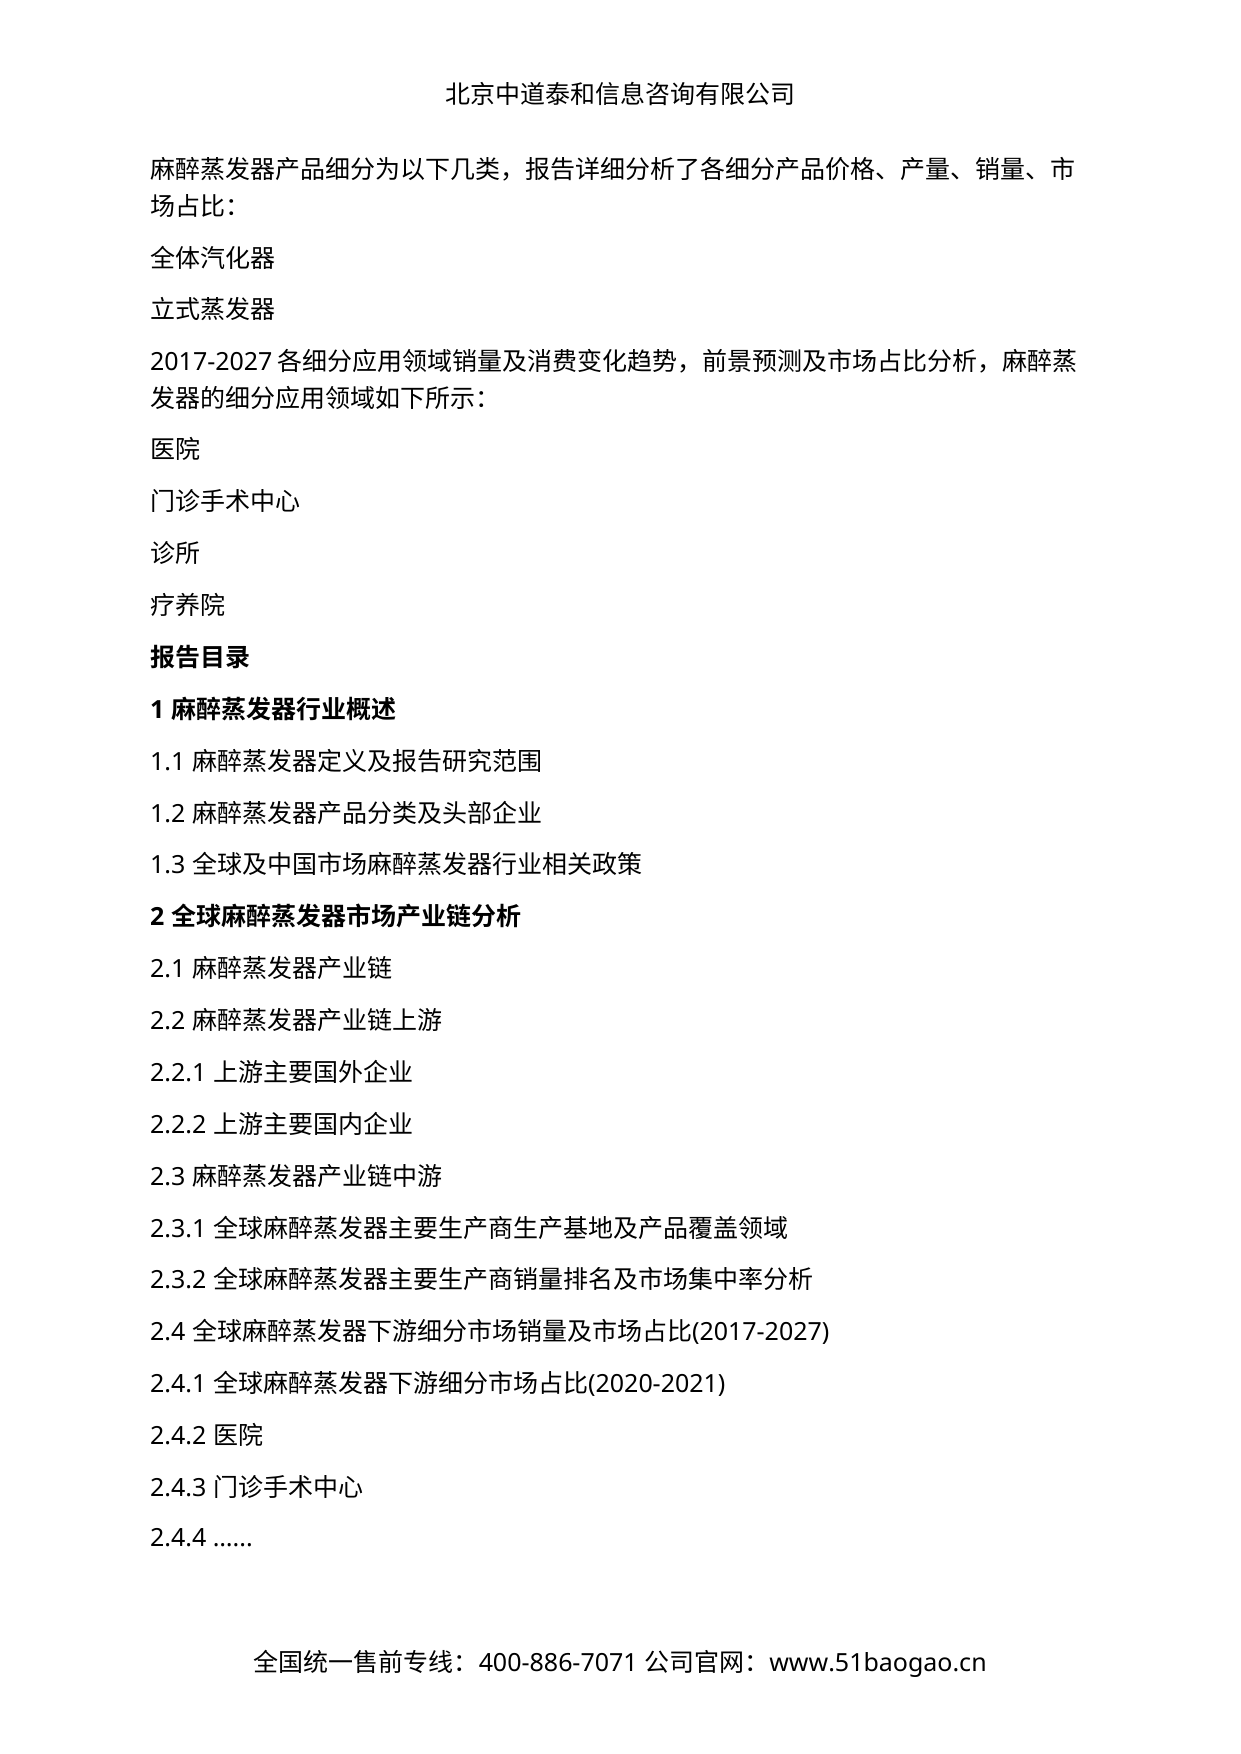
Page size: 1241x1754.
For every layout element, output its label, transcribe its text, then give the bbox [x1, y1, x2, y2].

text 2.3 麻醉蒸发器产业链中游 [150, 1156, 1090, 1192]
text 2.2.2 上游主要国内企业 [150, 1104, 1090, 1141]
text 报告目录 [150, 637, 1090, 674]
text 立式蒸发器 [150, 290, 1090, 326]
text 2.4.3 门诊手术中心 [150, 1467, 1090, 1504]
text 2.4.2 医院 [150, 1416, 1090, 1452]
text 2017-2027各细分应用领域销量及消费变化趋势，前景预测及市场占比分析，麻醉蒸发器的细分应用领域如下所示： [150, 342, 1090, 414]
text 门诊手术中心 [150, 482, 1090, 518]
text 2.1 麻醉蒸发器产业链 [150, 949, 1090, 985]
text 医院 [150, 430, 1090, 466]
text 2.4.1 全球麻醉蒸发器下游细分市场占比(2020-2021) [150, 1364, 1090, 1400]
text 2.3.2 全球麻醉蒸发器主要生产商销量排名及市场集中率分析 [150, 1260, 1090, 1296]
text 1 麻醉蒸发器行业概述 [150, 689, 1090, 726]
text 2.4.4 …... [150, 1519, 1090, 1553]
text 1.3 全球及中国市场麻醉蒸发器行业相关政策 [150, 845, 1090, 881]
text 1.2 麻醉蒸发器产品分类及头部企业 [150, 793, 1090, 829]
text 2 全球麻醉蒸发器市场产业链分析 [150, 897, 1090, 933]
text 麻醉蒸发器产品细分为以下几类，报告详细分析了各细分产品价格、产量、销量、市场占比： [150, 150, 1090, 222]
text 2.2.1 上游主要国外企业 [150, 1052, 1090, 1089]
text 2.2 麻醉蒸发器产业链上游 [150, 1001, 1090, 1037]
text 全体汽化器 [150, 238, 1090, 274]
text 1.1 麻醉蒸发器定义及报告研究范围 [150, 741, 1090, 777]
text 诊所 [150, 534, 1090, 570]
text 2.4 全球麻醉蒸发器下游细分市场销量及市场占比(2017-2027) [150, 1312, 1090, 1348]
text 疗养院 [150, 586, 1090, 622]
text 2.3.1 全球麻醉蒸发器主要生产商生产基地及产品覆盖领域 [150, 1208, 1090, 1244]
